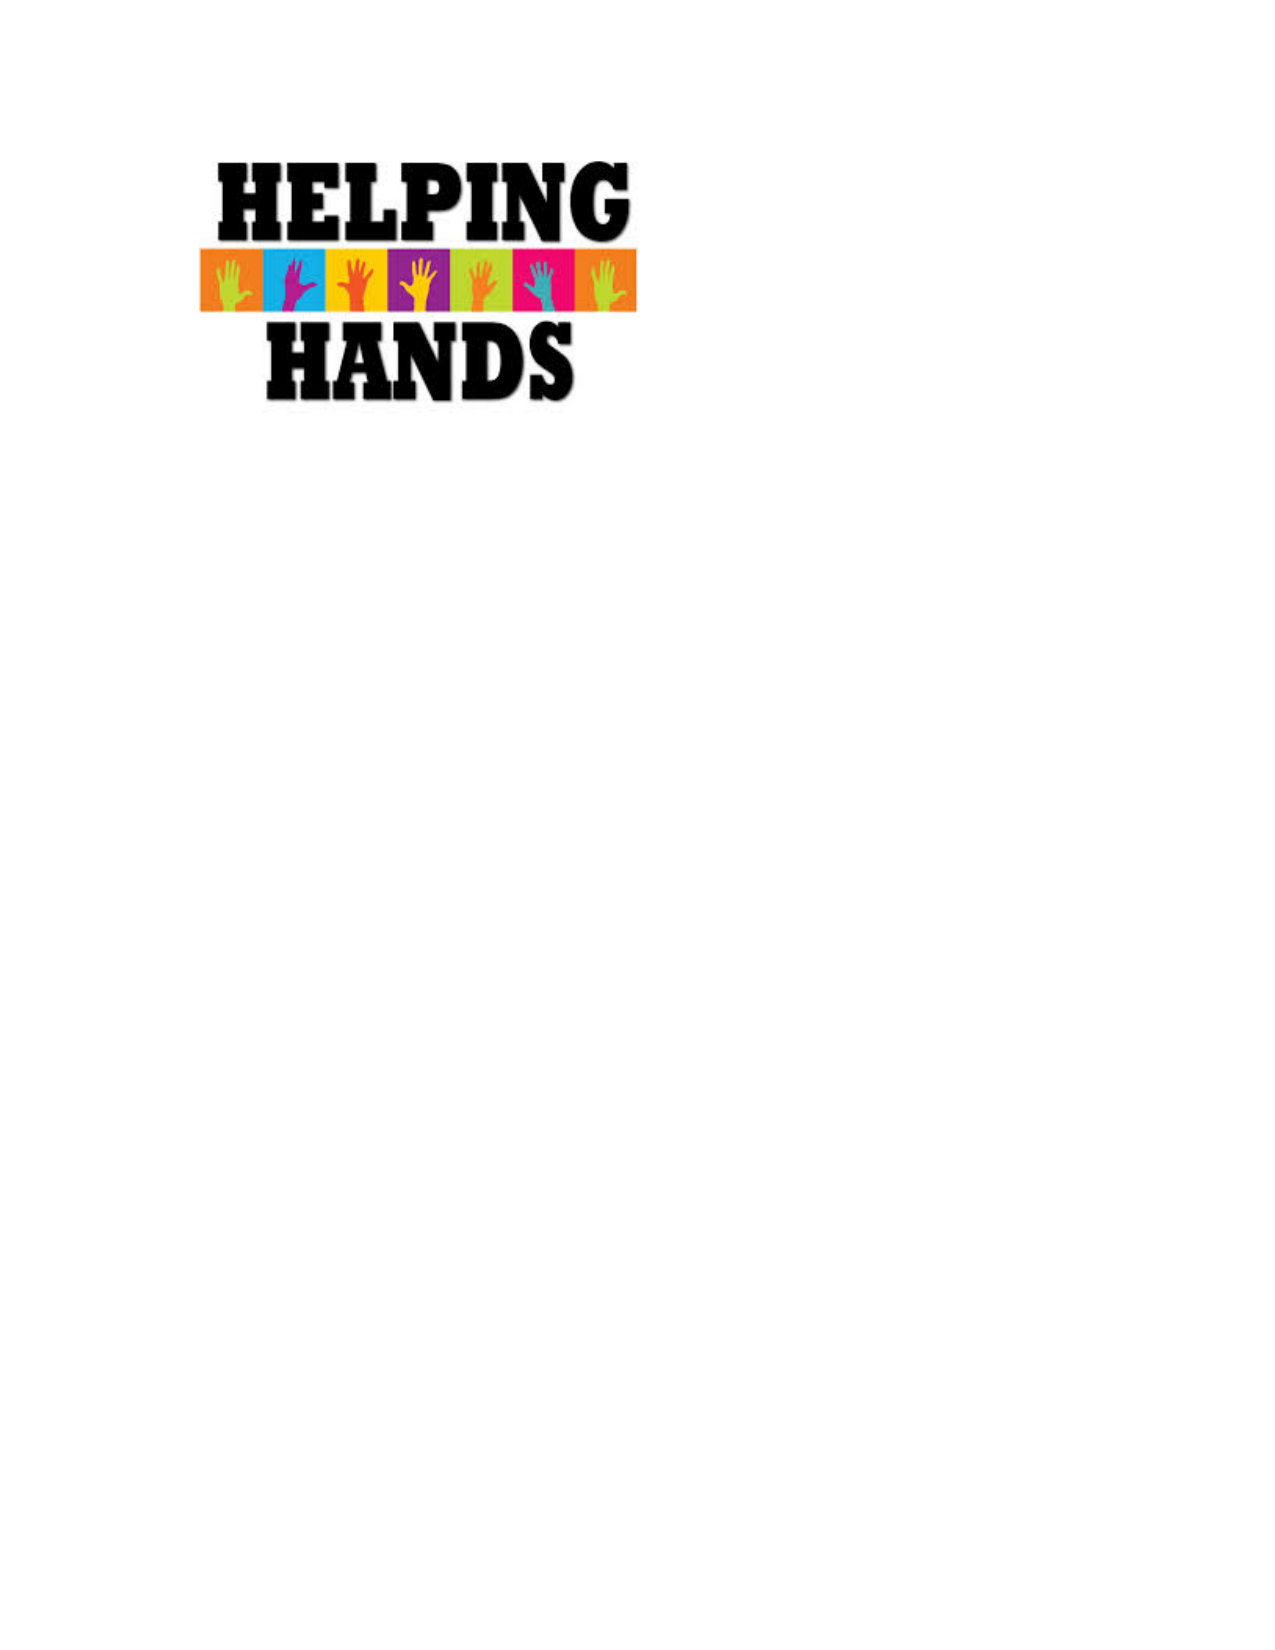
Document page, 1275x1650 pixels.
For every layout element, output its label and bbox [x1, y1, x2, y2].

picture [187, 150, 649, 418]
